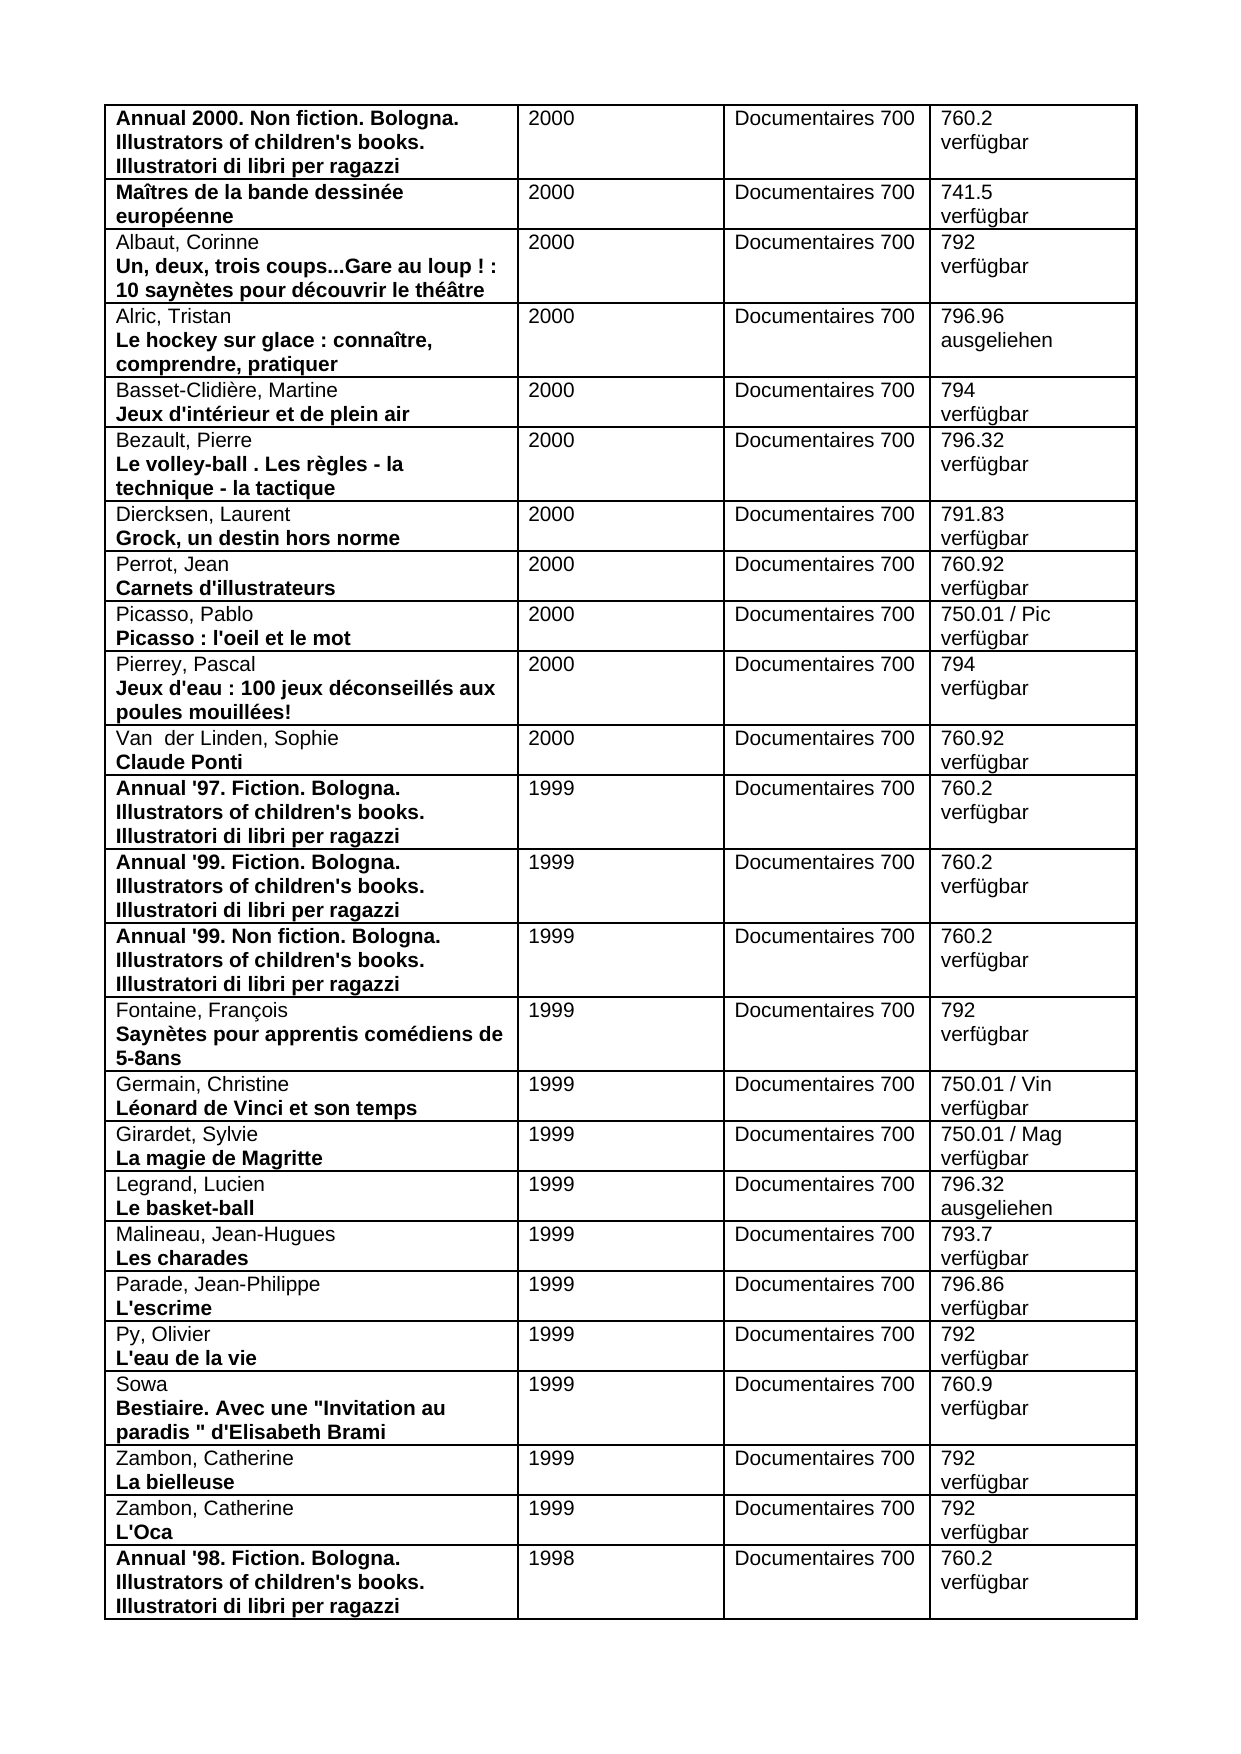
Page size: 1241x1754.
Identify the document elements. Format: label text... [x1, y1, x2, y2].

table_cell 750.01 / Vin verfügbar [931, 1072, 1135, 1120]
table_cell Documentaires 700 [725, 1372, 929, 1444]
table_cell 1999 [519, 1322, 723, 1370]
table_cell 794 verfügbar [931, 378, 1135, 426]
table_cell Zambon, Catherine La bielleuse [106, 1446, 517, 1494]
table_cell Documentaires 700 [725, 998, 929, 1070]
table_cell 2000 [519, 502, 723, 550]
table_cell 1999 [519, 924, 723, 996]
table_cell Documentaires 700 [725, 428, 929, 500]
table_cell Bezault, Pierre Le volley-ball . Les règles - la technique - la tactique [106, 428, 517, 500]
table_cell Documentaires 700 [725, 180, 929, 228]
table_cell Pierrey, Pascal Jeux d'eau : 100 jeux déconseillés aux poules mouillées! [106, 652, 517, 724]
table_cell Documentaires 700 [725, 850, 929, 922]
table_cell Germain, Christine Léonard de Vinci et son temps [106, 1072, 517, 1120]
table_cell 760.9 verfügbar [931, 1372, 1135, 1444]
table_cell 760.2 verfügbar [931, 850, 1135, 922]
table_cell 796.96 ausgeliehen [931, 304, 1135, 376]
table_cell Documentaires 700 [725, 304, 929, 376]
table_cell Malineau, Jean-Hugues Les charades [106, 1222, 517, 1270]
table_cell Basset-Clidière, Martine Jeux d'intérieur et de plein air [106, 378, 517, 426]
table_cell Documentaires 700 [725, 726, 929, 774]
table_cell Annual 2000. Non fiction. Bologna. Illustrators of children's books. Illustratori di libri per ragazzi [106, 106, 517, 178]
table_cell 760.2 verfügbar [931, 924, 1135, 996]
table_cell 792 verfügbar [931, 998, 1135, 1070]
table_cell 2000 [519, 230, 723, 302]
table_cell 1999 [519, 998, 723, 1070]
table_cell 1999 [519, 1446, 723, 1494]
table_cell 794 verfügbar [931, 652, 1135, 724]
table_cell 792 verfügbar [931, 1322, 1135, 1370]
table_cell Documentaires 700 [725, 602, 929, 650]
table_cell 2000 [519, 552, 723, 600]
table_cell 750.01 / Mag verfügbar [931, 1122, 1135, 1170]
table_cell 1998 [519, 1546, 723, 1618]
table_cell Documentaires 700 [725, 776, 929, 848]
table_cell Documentaires 700 [725, 924, 929, 996]
table_cell 1999 [519, 1122, 723, 1170]
table_cell 2000 [519, 652, 723, 724]
table_cell 793.7 verfügbar [931, 1222, 1135, 1270]
table_cell Van der Linden, Sophie Claude Ponti [106, 726, 517, 774]
table_cell 1999 [519, 1222, 723, 1270]
table_cell 2000 [519, 378, 723, 426]
table_cell Perrot, Jean Carnets d'illustrateurs [106, 552, 517, 600]
table_cell Documentaires 700 [725, 1446, 929, 1494]
table_cell 1999 [519, 776, 723, 848]
table_cell Documentaires 700 [725, 1322, 929, 1370]
table_cell Annual '98. Fiction. Bologna. Illustrators of children's books. Illustratori di libri per ragazzi [106, 1546, 517, 1618]
table_cell 791.83 verfügbar [931, 502, 1135, 550]
table_cell Legrand, Lucien Le basket-ball [106, 1172, 517, 1220]
table_cell 2000 [519, 428, 723, 500]
table_cell Documentaires 700 [725, 652, 929, 724]
table_cell Py, Olivier L'eau de la vie [106, 1322, 517, 1370]
table_cell Documentaires 700 [725, 502, 929, 550]
table_cell 1999 [519, 1072, 723, 1120]
table_cell 760.2 verfügbar [931, 1546, 1135, 1618]
table_cell 741.5 verfügbar [931, 180, 1135, 228]
table_cell Alric, Tristan Le hockey sur glace : connaître, comprendre, pratiquer [106, 304, 517, 376]
table_cell 2000 [519, 106, 723, 178]
table_cell 2000 [519, 304, 723, 376]
table_cell 1999 [519, 850, 723, 922]
table_cell Documentaires 700 [725, 1172, 929, 1220]
table_cell Sowa Bestiaire. Avec une "Invitation au paradis " d'Elisabeth Brami [106, 1372, 517, 1444]
table_cell 2000 [519, 726, 723, 774]
table_cell Documentaires 700 [725, 1222, 929, 1270]
table_cell 2000 [519, 602, 723, 650]
table_cell Documentaires 700 [725, 1272, 929, 1320]
table_cell Girardet, Sylvie La magie de Magritte [106, 1122, 517, 1170]
table_cell Albaut, Corinne Un, deux, trois coups...Gare au loup ! : 10 saynètes pour découvrir le théâtre [106, 230, 517, 302]
table_cell 2000 [519, 180, 723, 228]
table_cell Maîtres de la bande dessinée européenne [106, 180, 517, 228]
table_cell 792 verfügbar [931, 230, 1135, 302]
table_cell Documentaires 700 [725, 378, 929, 426]
table_cell 760.2 verfügbar [931, 106, 1135, 178]
table_cell Picasso, Pablo Picasso : l'oeil et le mot [106, 602, 517, 650]
table_cell 1999 [519, 1172, 723, 1220]
table_cell 760.92 verfügbar [931, 552, 1135, 600]
table_cell Documentaires 700 [725, 1546, 929, 1618]
table_cell 796.32 verfügbar [931, 428, 1135, 500]
table_cell Documentaires 700 [725, 106, 929, 178]
table_cell 1999 [519, 1496, 723, 1544]
table_cell Documentaires 700 [725, 230, 929, 302]
table_cell Annual '97. Fiction. Bologna. Illustrators of children's books. Illustratori di libri per ragazzi [106, 776, 517, 848]
table_cell 796.32 ausgeliehen [931, 1172, 1135, 1220]
table_cell Zambon, Catherine L'Oca [106, 1496, 517, 1544]
table_cell Diercksen, Laurent Grock, un destin hors norme [106, 502, 517, 550]
table_cell Parade, Jean-Philippe L'escrime [106, 1272, 517, 1320]
table_cell 760.2 verfügbar [931, 776, 1135, 848]
table_cell 1999 [519, 1372, 723, 1444]
table_cell 750.01 / Pic verfügbar [931, 602, 1135, 650]
table_cell Documentaires 700 [725, 1122, 929, 1170]
table_cell Annual '99. Fiction. Bologna. Illustrators of children's books. Illustratori di libri per ragazzi [106, 850, 517, 922]
table_cell 792 verfügbar [931, 1446, 1135, 1494]
table_cell Documentaires 700 [725, 552, 929, 600]
table_cell 1999 [519, 1272, 723, 1320]
table_cell Annual '99. Non fiction. Bologna. Illustrators of children's books. Illustratori di libri per ragazzi [106, 924, 517, 996]
table_cell 760.92 verfügbar [931, 726, 1135, 774]
table_cell 796.86 verfügbar [931, 1272, 1135, 1320]
table_cell Documentaires 700 [725, 1496, 929, 1544]
table_cell Fontaine, François Saynètes pour apprentis comédiens de 5-8ans [106, 998, 517, 1070]
table_cell Documentaires 700 [725, 1072, 929, 1120]
table_cell 792 verfügbar [931, 1496, 1135, 1544]
